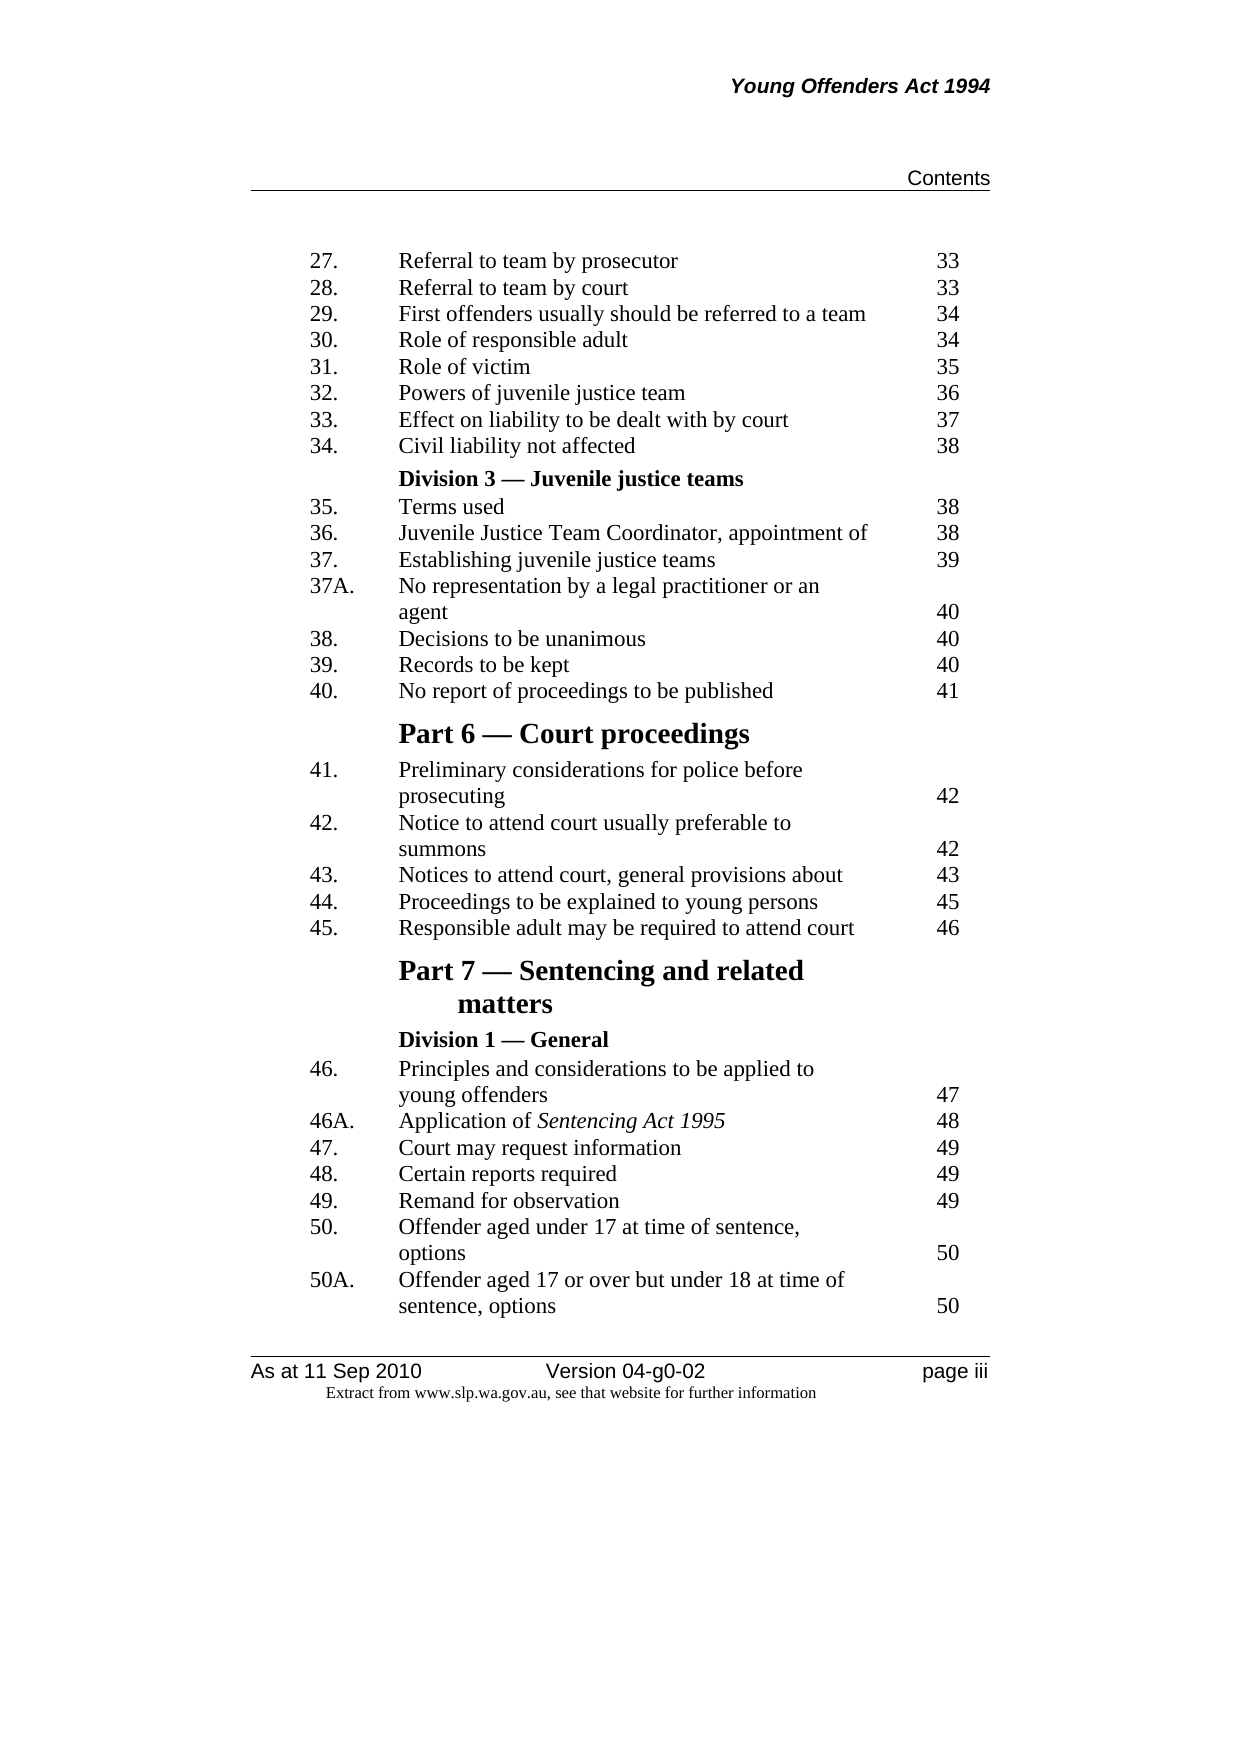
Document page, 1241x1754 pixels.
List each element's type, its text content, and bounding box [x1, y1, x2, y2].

text 34. Civil liability not affected 38 [309, 432, 872, 458]
text 46. Principles and considerations to be applied to young offenders 47 [309, 1055, 872, 1108]
text 48. Certain reports required 49 [309, 1160, 872, 1187]
text 49. Remand for observation 49 [309, 1187, 872, 1213]
text 50. Offender aged under 17 at time of sentence, options 50 [309, 1213, 872, 1266]
text 40. No report of proceedings to be published 41 [309, 677, 872, 704]
text Part 7 — Sentencing and related matters [398, 953, 872, 1020]
text 32. Powers of juvenile justice team 36 [309, 379, 872, 406]
text 41. Preliminary considerations for police before prosecuting 42 [309, 756, 872, 809]
text 37. Establishing juvenile justice teams 39 [309, 546, 872, 572]
text 28. Referral to team by court 33 [309, 274, 872, 300]
text 33. Effect on liability to be dealt with by court 37 [309, 406, 872, 432]
text 46A. Application of Sentencing Act 1995 48 [309, 1108, 872, 1134]
text 42. Notice to attend court usually preferable to summons 42 [309, 809, 872, 862]
text 30. Role of responsible adult 34 [309, 327, 872, 353]
text 50A. Offender aged 17 or over but under 18 at time of sentence, options 50 [309, 1266, 872, 1318]
text 27. Referral to team by prosecutor 33 [309, 247, 872, 274]
text Part 6 — Court proceedings [398, 716, 872, 750]
text Division 1 — General [398, 1026, 872, 1053]
text 31. Role of victim 35 [309, 353, 872, 379]
text Division 3 — Juvenile justice teams [398, 464, 872, 491]
text 47. Court may request information 49 [309, 1134, 872, 1160]
text 45. Responsible adult may be required to attend court 46 [309, 914, 872, 941]
text 29. First offenders usually should be referred to a team 34 [309, 300, 872, 327]
text 44. Proceedings to be explained to young persons 45 [309, 888, 872, 914]
text 38. Decisions to be unanimous 40 [309, 625, 872, 651]
text 43. Notices to attend court, general provisions about 43 [309, 862, 872, 888]
text 35. Terms used 38 [309, 493, 872, 519]
text 39. Records to be kept 40 [309, 651, 872, 677]
text 36. Juvenile Justice Team Coordinator, appointment of 38 [309, 519, 872, 546]
text 37A. No representation by a legal practitioner or an agent 40 [309, 572, 872, 625]
